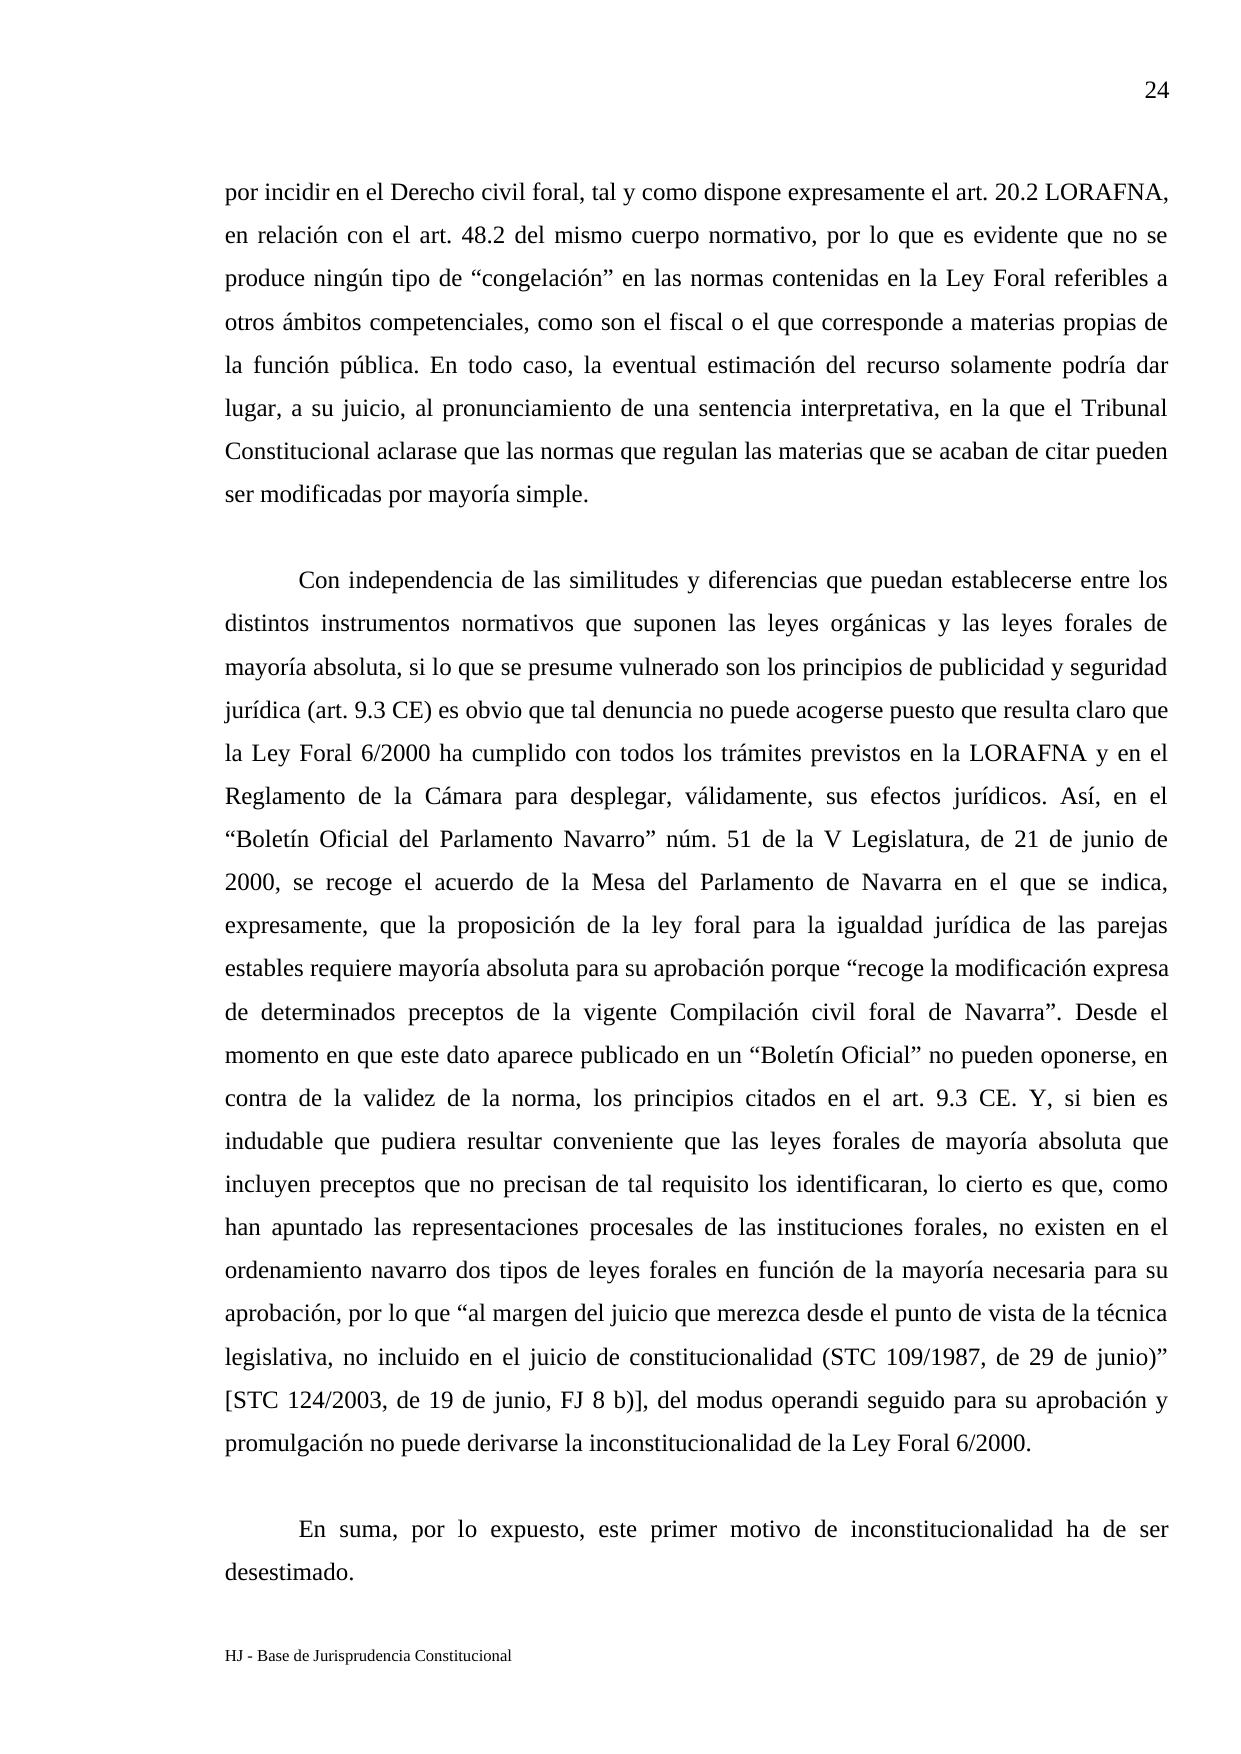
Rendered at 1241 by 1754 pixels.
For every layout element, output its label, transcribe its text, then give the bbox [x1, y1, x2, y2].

text En suma, por lo expuesto, este primer motivo de inconstitucionalidad ha de ser desestimado. [224, 1514, 1169, 1586]
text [224, 177, 1169, 508]
text Con independencia de las similitudes y diferencias que puedan establecerse entre los distintos instrumentos normativos que suponen las leyes orgánicas y las leyes forales de mayoría absoluta, si lo que se presume vulnerado son los principios de publicidad y seguridad jurídica (art. 9.3 CE) es obvio que tal denuncia no puede acogerse puesto que resulta claro que la Ley Foral 6/2000 ha cumplido con todos los trámites previstos en la LORAFNA y en el Reglamento de la Cámara para desplegar, válidamente, sus efectos jurídicos. Así, en el “Boletín Oficial del Parlamento Navarro” núm. 51 de la V Legislatura, de 21 de junio de 2000, se recoge el acuerdo de la Mesa del Parlamento de Navarra en el que se indica, expresamente, que la proposición de la ley foral para la igualdad jurídica de las parejas estables requiere mayoría absoluta para su aprobación porque “recoge la modificación expresa de determinados preceptos de la vigente Compilación civil foral de Navarra”. Desde el momento en que este dato aparece publicado en un “Boletín Oficial” no pueden oponerse, en contra de la validez de la norma, los principios citados en el art. 9.3 CE. Y, si bien es indudable que pudiera resultar conveniente que las leyes forales de mayoría absoluta que incluyen preceptos que no precisan de tal requisito los identificaran, lo cierto es que, como han apuntado las representaciones procesales de las instituciones forales, no existen en el ordenamiento navarro dos tipos de leyes forales en función de la mayoría necesaria para su aprobación, por lo que “al margen del juicio que merezca desde el punto de vista de la técnica legislativa, no incluido en el juicio de constitucionalidad (STC 109/1987, de 29 de junio)” [STC 124/2003, de 19 de junio, FJ 8 b)], del modus operandi seguido para su aprobación y promulgación no puede derivarse la inconstitucionalidad de la Ley Foral 6/2000. [224, 565, 1169, 1457]
